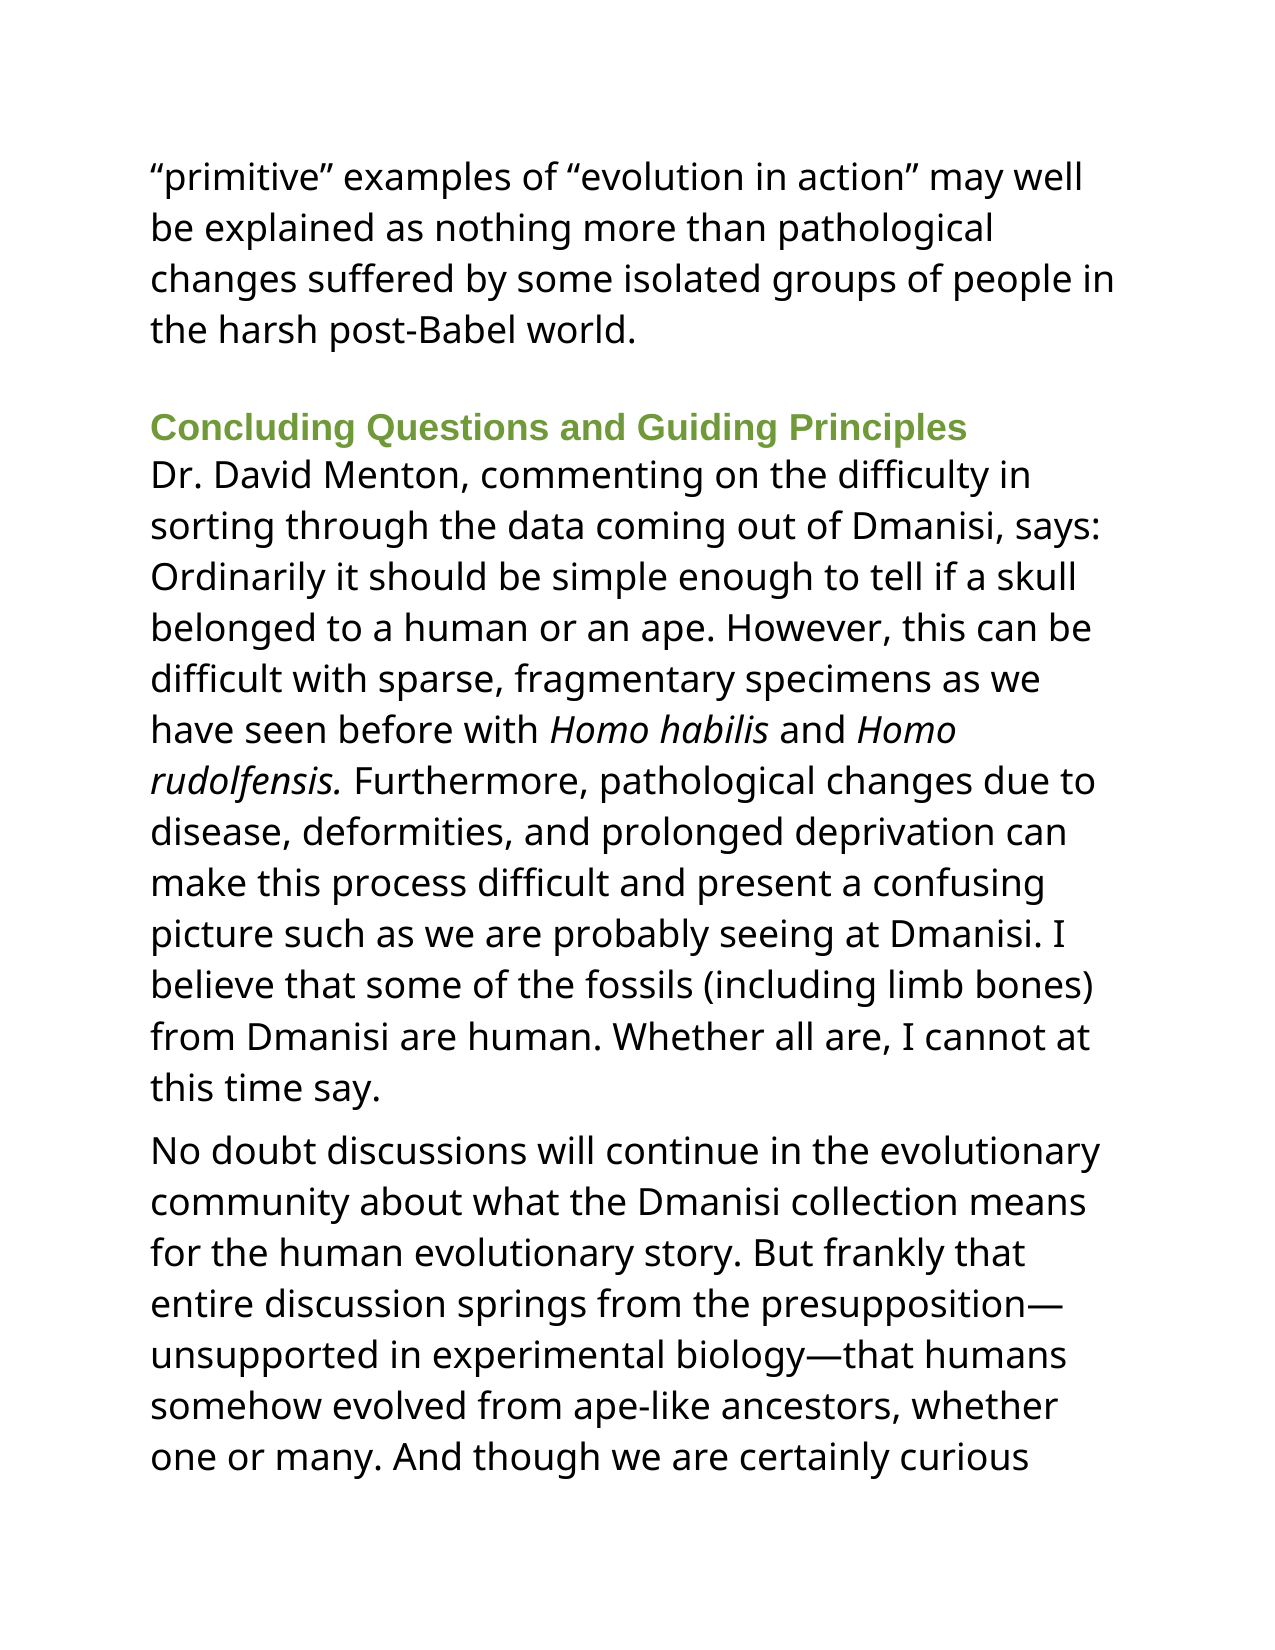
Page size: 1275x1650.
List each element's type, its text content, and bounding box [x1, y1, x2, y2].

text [150, 150, 1125, 354]
text Dr. David Menton, commenting on the difficulty in sorting through the data coming out of Dmanisi, says: [150, 448, 1125, 550]
text Concluding Questions and Guiding Principles [150, 405, 1125, 448]
text Ordinarily it should be simple enough to tell if a skull belonged to a human or an ape. However, this can be difficult with sparse, fragmentary specimens as we have seen before with Homo habilis and Homo rudolfensis. Furthermore, pathological changes due to disease, deformities, and prolonged deprivation can make this process difficult and present a confusing picture such as we are probably seeing at Dmanisi. I believe that some of the fossils (including limb bones) from Dmanisi are human. Whether all are, I cannot at this time say. [150, 550, 1125, 1112]
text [150, 1124, 1125, 1482]
